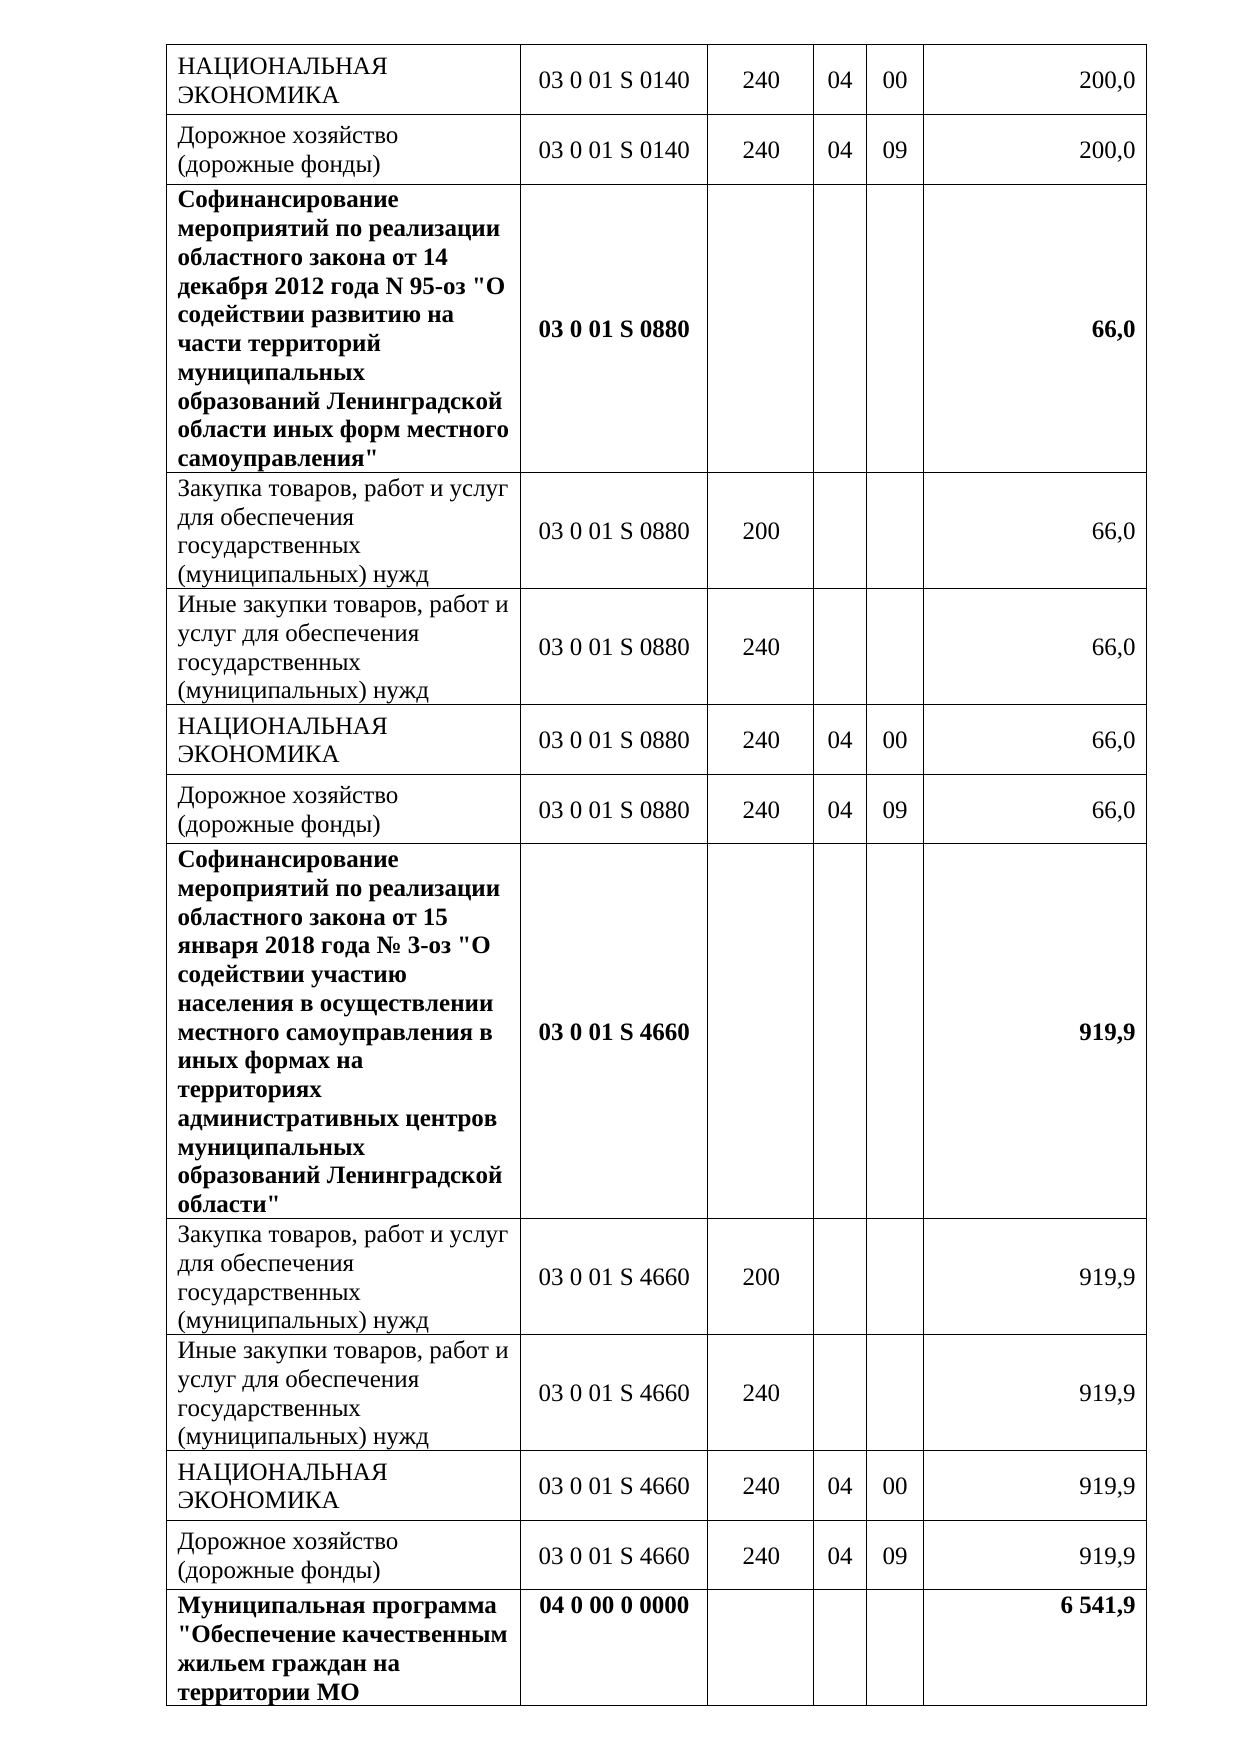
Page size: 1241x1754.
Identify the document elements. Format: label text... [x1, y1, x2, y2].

table_cell 200 [708, 473, 813, 588]
table_cell [708, 844, 813, 1218]
table_cell Софинансирование мероприятий по реализации областного закона от 14 декабря 2012 года N 95-оз "О содействии развитию на части территорий муниципальных образований Ленинградской области иных форм местного самоуправления" [167, 185, 520, 472]
table_cell Дорожное хозяйство (дорожные фонды) [167, 115, 520, 183]
table_cell 66,0 [924, 775, 1146, 843]
table_cell [867, 473, 923, 588]
table_cell 03 0 01 S 0880 [521, 473, 707, 588]
table_cell НАЦИОНАЛЬНАЯ ЭКОНОМИКА [167, 705, 520, 774]
table_cell 200,0 [924, 45, 1146, 114]
table_cell 919,9 [924, 844, 1146, 1218]
table_cell 04 0 00 0 0000 [521, 1590, 707, 1705]
table_cell 04 [814, 115, 866, 183]
table_cell Иные закупки товаров, работ и услуг для обеспечения государственных (муниципальных) нужд [167, 1335, 520, 1450]
table_cell 03 0 01 S 0880 [521, 705, 707, 774]
table_cell 66,0 [924, 705, 1146, 774]
table_cell [814, 844, 866, 1218]
table_cell 03 0 01 S 4660 [521, 1335, 707, 1450]
table_cell 00 [867, 705, 923, 774]
table_cell Софинансирование мероприятий по реализации областного закона от 15 января 2018 года № 3-оз "О содействии участию населения в осуществлении местного самоуправления в иных формах на территориях административных центров муниципальных образований Ленинградской области" [167, 844, 520, 1218]
table_cell 04 [814, 1521, 866, 1589]
table_cell Закупка товаров, работ и услуг для обеспечения государственных (муниципальных) нужд [167, 473, 520, 588]
table_cell 240 [708, 1335, 813, 1450]
table_cell 09 [867, 1521, 923, 1589]
table_cell [867, 1219, 923, 1334]
table_cell 03 0 01 S 4660 [521, 844, 707, 1218]
table_cell [867, 1590, 923, 1705]
table_cell 09 [867, 115, 923, 183]
table_cell 03 0 01 S 0140 [521, 115, 707, 183]
table_cell 240 [708, 589, 813, 704]
table_cell 240 [708, 45, 813, 114]
table_cell 04 [814, 775, 866, 843]
table_cell 03 0 01 S 4660 [521, 1219, 707, 1334]
table_cell [708, 1590, 813, 1705]
table_cell 03 0 01 S 4660 [521, 1521, 707, 1589]
table_cell 03 0 01 S 0880 [521, 185, 707, 472]
table_cell 66,0 [924, 589, 1146, 704]
table_cell [814, 1590, 866, 1705]
table_cell 200,0 [924, 115, 1146, 183]
table_cell Дорожное хозяйство (дорожные фонды) [167, 775, 520, 843]
table_cell 240 [708, 1451, 813, 1520]
table_cell 919,9 [924, 1451, 1146, 1520]
table_cell 919,9 [924, 1335, 1146, 1450]
table_cell 04 [814, 1451, 866, 1520]
table_cell 6 541,9 [924, 1590, 1146, 1705]
table_cell 00 [867, 45, 923, 114]
table_cell [814, 185, 866, 472]
table_cell 240 [708, 115, 813, 183]
table_cell [814, 589, 866, 704]
table_cell 919,9 [924, 1521, 1146, 1589]
table_cell 919,9 [924, 1219, 1146, 1334]
table_cell 66,0 [924, 185, 1146, 472]
table_cell 66,0 [924, 473, 1146, 588]
table_cell Дорожное хозяйство (дорожные фонды) [167, 1521, 520, 1589]
table_cell 09 [867, 775, 923, 843]
table_cell [867, 844, 923, 1218]
table_cell 200 [708, 1219, 813, 1334]
table_cell [814, 1335, 866, 1450]
table_cell 240 [708, 1521, 813, 1589]
table_cell 03 0 01 S 0880 [521, 775, 707, 843]
table_cell 04 [814, 705, 866, 774]
table_cell 00 [867, 1451, 923, 1520]
table_cell 03 0 01 S 0880 [521, 589, 707, 704]
table_cell 240 [708, 775, 813, 843]
table_cell 03 0 01 S 0140 [521, 45, 707, 114]
table_cell 03 0 01 S 4660 [521, 1451, 707, 1520]
table_cell 240 [708, 705, 813, 774]
table_cell 04 [814, 45, 866, 114]
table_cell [167, 1590, 520, 1705]
table_cell [867, 185, 923, 472]
table_cell НАЦИОНАЛЬНАЯ ЭКОНОМИКА [167, 45, 520, 114]
table_cell [814, 473, 866, 588]
table_cell [867, 589, 923, 704]
table_cell Иные закупки товаров, работ и услуг для обеспечения государственных (муниципальных) нужд [167, 589, 520, 704]
table_cell [708, 185, 813, 472]
table_cell НАЦИОНАЛЬНАЯ ЭКОНОМИКА [167, 1451, 520, 1520]
table_cell [867, 1335, 923, 1450]
table_cell [814, 1219, 866, 1334]
table_cell Закупка товаров, работ и услуг для обеспечения государственных (муниципальных) нужд [167, 1219, 520, 1334]
